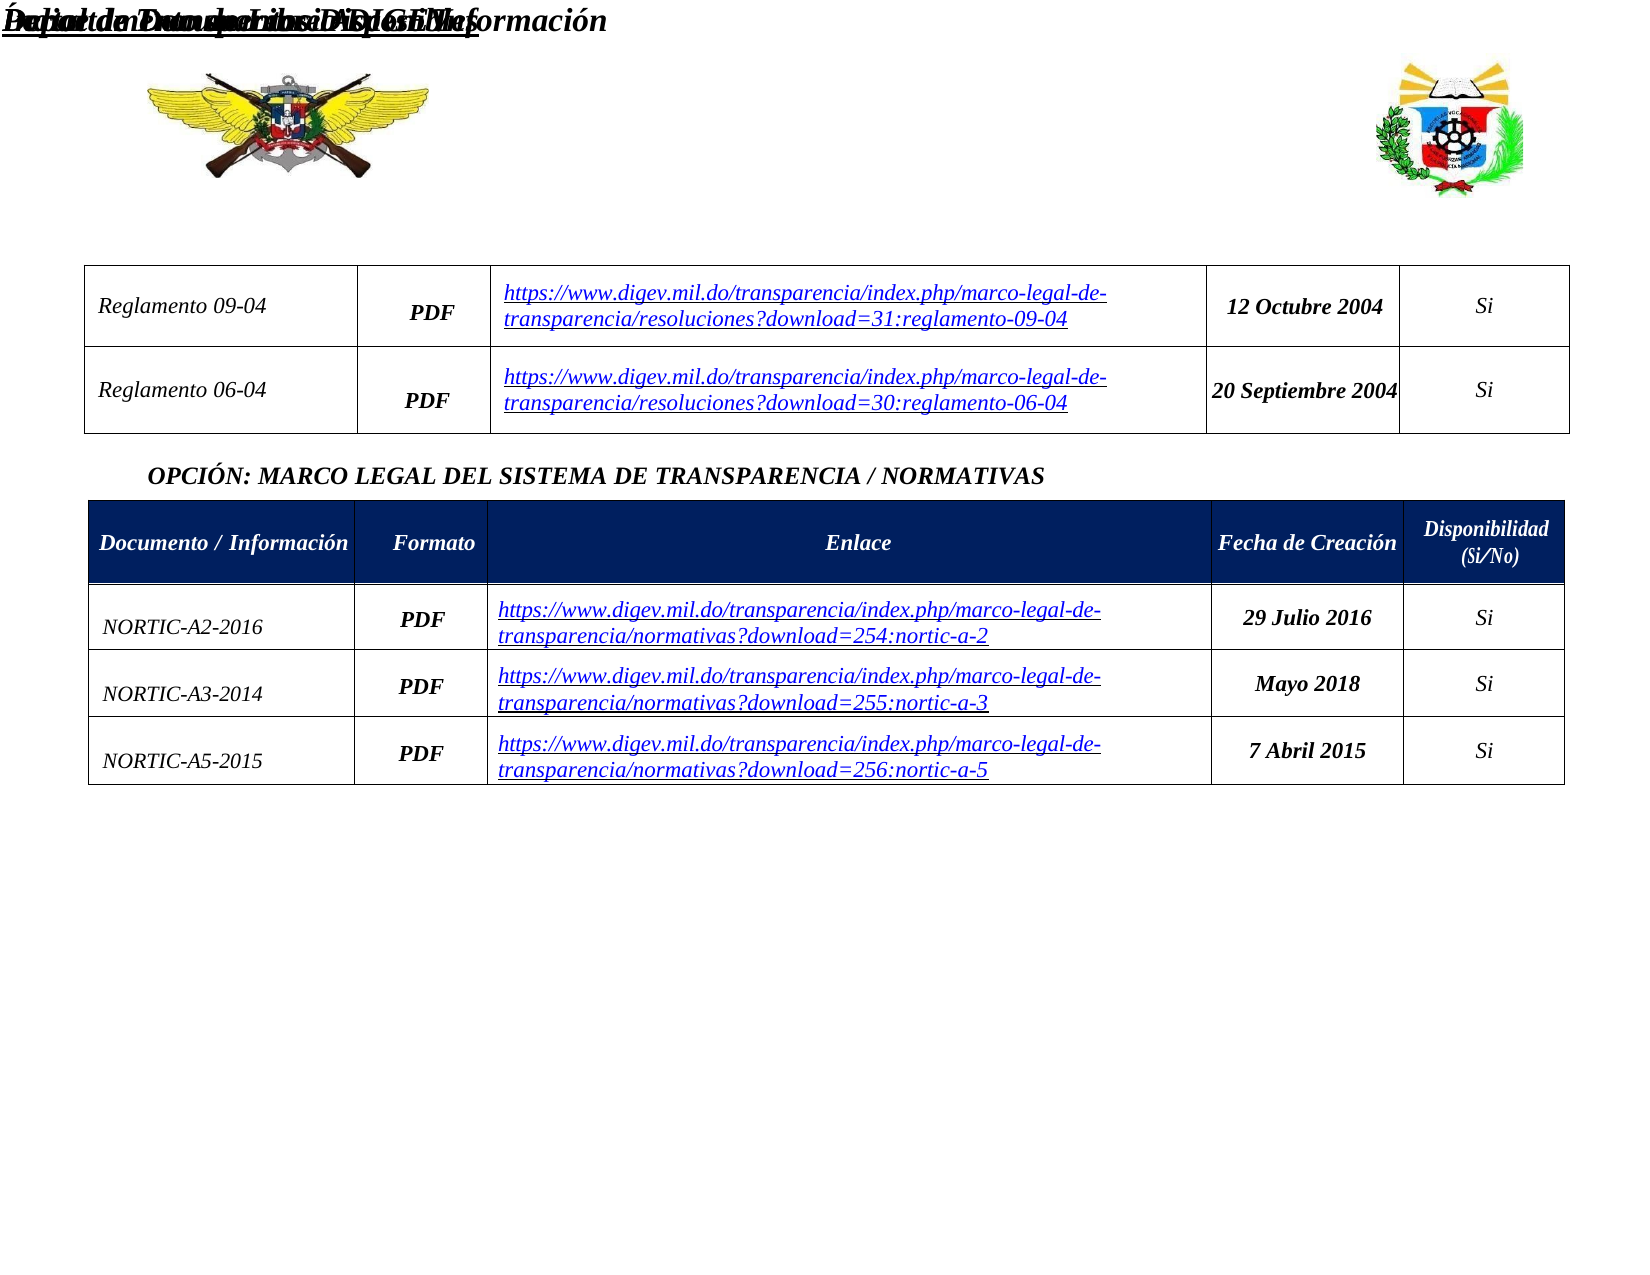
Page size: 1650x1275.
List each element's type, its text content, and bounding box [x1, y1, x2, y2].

table_cell Si [1404, 585, 1564, 649]
table_header PDF [358, 266, 490, 346]
table_header Documento / Información [89, 501, 354, 583]
table_cell NORTIC-A2-2016 [89, 585, 354, 649]
table_header Fecha de Creación [1212, 501, 1403, 583]
table_header 12 Octubre 2004 [1207, 266, 1399, 346]
picture [147, 73, 429, 178]
table_cell https://www.digev.mil.do/transparencia/index.php/marco-legal-de- transparencia/normativas?download=256:nortic-a-5 [488, 717, 1211, 783]
table_cell PDF [358, 347, 490, 433]
table_cell PDF [355, 585, 487, 649]
table_cell https://www.digev.mil.do/transparencia/index.php/marco-legal-de- transparencia/normativas?download=255:nortic-a-3 [488, 650, 1211, 716]
table_cell Reglamento 06-04 [85, 347, 357, 433]
table_cell 20 Septiembre 2004 [1207, 347, 1399, 433]
table_cell PDF [355, 650, 487, 716]
table_cell PDF [355, 717, 487, 783]
text OPCIÓN: MARCO LEGAL DEL SISTEMA DE TRANSPARENCIA / NORMATIVAS [147, 461, 1594, 490]
table_header Si [1400, 266, 1569, 346]
table_cell Si [1404, 717, 1564, 783]
table_header https://www.digev.mil.do/transparencia/index.php/marco-legal-de- transparencia/resoluciones?download=31:reglamento-09-04 [491, 266, 1206, 346]
table_cell https://www.digev.mil.do/transparencia/index.php/marco-legal-de- transparencia/normativas?download=254:nortic-a-2 [488, 585, 1211, 649]
table_cell NORTIC-A3-2014 [89, 650, 354, 716]
table_cell https://www.digev.mil.do/transparencia/index.php/marco-legal-de- transparencia/resoluciones?download=30:reglamento-06-04 [491, 347, 1206, 433]
table_header Formato [355, 501, 487, 583]
table_cell Mayo 2018 [1212, 650, 1403, 716]
table_cell 7 Abril 2015 [1212, 717, 1403, 783]
table_header Reglamento 09-04 [85, 266, 357, 346]
table_cell NORTIC-A5-2015 [89, 717, 354, 783]
table_header Disponibilidad (Si/No) [1404, 501, 1564, 583]
table_cell Si [1404, 650, 1564, 716]
table_header Enlace [488, 501, 1211, 583]
table_cell Si [1400, 347, 1569, 433]
picture [1376, 53, 1524, 198]
table_cell 29 Julio 2016 [1212, 585, 1403, 649]
